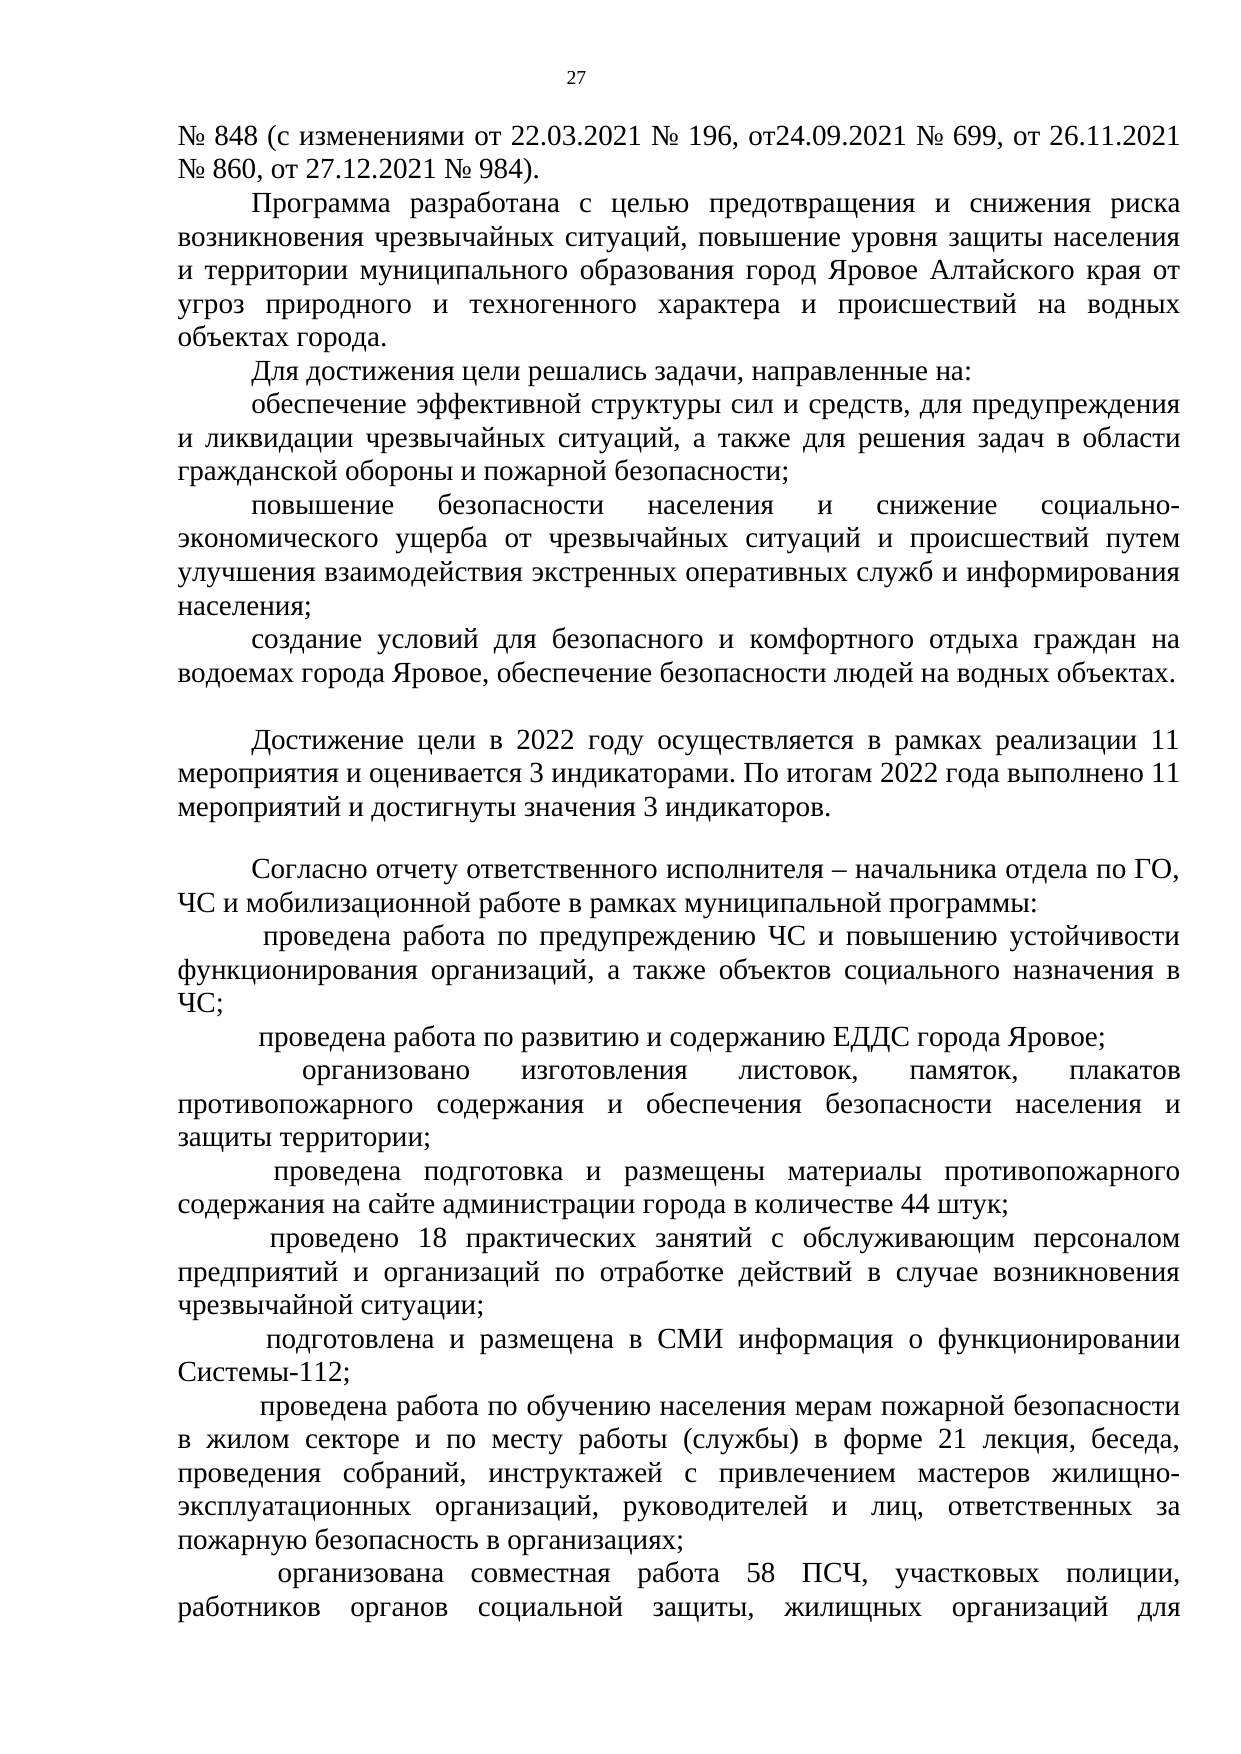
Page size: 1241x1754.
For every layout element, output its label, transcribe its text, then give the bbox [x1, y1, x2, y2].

text подготовлена и размещена в СМИ информация о функционировании Системы-112; [177, 1321, 1181, 1388]
text Для достижения цели решались задачи, направленные на: [177, 353, 1181, 386]
text проведена работа по развитию и содержанию ЕДДС города Яровое; [177, 1019, 1181, 1052]
text повышение безопасности населения и снижение социально-экономического ущерба от чрезвычайных ситуаций и происшествий путем улучшения взаимодействия экстренных оперативных служб и информирования населения; [177, 487, 1181, 621]
text Программа разработана с целью предотвращения и снижения риска возникновения чрезвычайных ситуаций, повышение уровня защиты населения и территории муниципального образования город Яровое Алтайского края от угроз природного и техногенного характера и происшествий на водных объектах города. [177, 185, 1181, 353]
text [177, 1556, 1181, 1623]
text организовано изготовления листовок, памяток, плакатов противопожарного содержания и обеспечения безопасности населения и защиты территории; [177, 1052, 1181, 1153]
text проведена работа по предупреждению ЧС и повышению устойчивости функционирования организаций, а также объектов социального назначения в ЧС; [177, 918, 1181, 1019]
text проведено 18 практических занятий с обслуживающим персоналом предприятий и организаций по отработке действий в случае возникновения чрезвычайной ситуации; [177, 1220, 1181, 1321]
text Достижение цели в 2022 году осуществляется в рамках реализации 11 мероприятия и оценивается 3 индикаторами. По итогам 2022 года выполнено 11 мероприятий и достигнуты значения 3 индикаторов. [177, 722, 1181, 822]
text проведена работа по обучению населения мерам пожарной безопасности в жилом секторе и по месту работы (службы) в форме 21 лекция, беседа, проведения собраний, инструктажей с привлечением мастеров жилищно-эксплуатационных организаций, руководителей и лиц, ответственных за пожарную безопасность в организациях; [177, 1388, 1181, 1556]
text проведена подготовка и размещены материалы противопожарного содержания на сайте администрации города в количестве 44 штук; [177, 1153, 1181, 1220]
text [177, 118, 1181, 185]
text создание условий для безопасного и комфортного отдыха граждан на водоемах города Яровое, обеспечение безопасности людей на водных объектах. [177, 621, 1181, 688]
text обеспечение эффективной структуры сил и средств, для предупреждения и ликвидации чрезвычайных ситуаций, а также для решения задач в области гражданской обороны и пожарной безопасности; [177, 386, 1181, 487]
text Согласно отчету ответственного исполнителя – начальника отдела по ГО, ЧС и мобилизационной работе в рамках муниципальной программы: [177, 851, 1181, 918]
